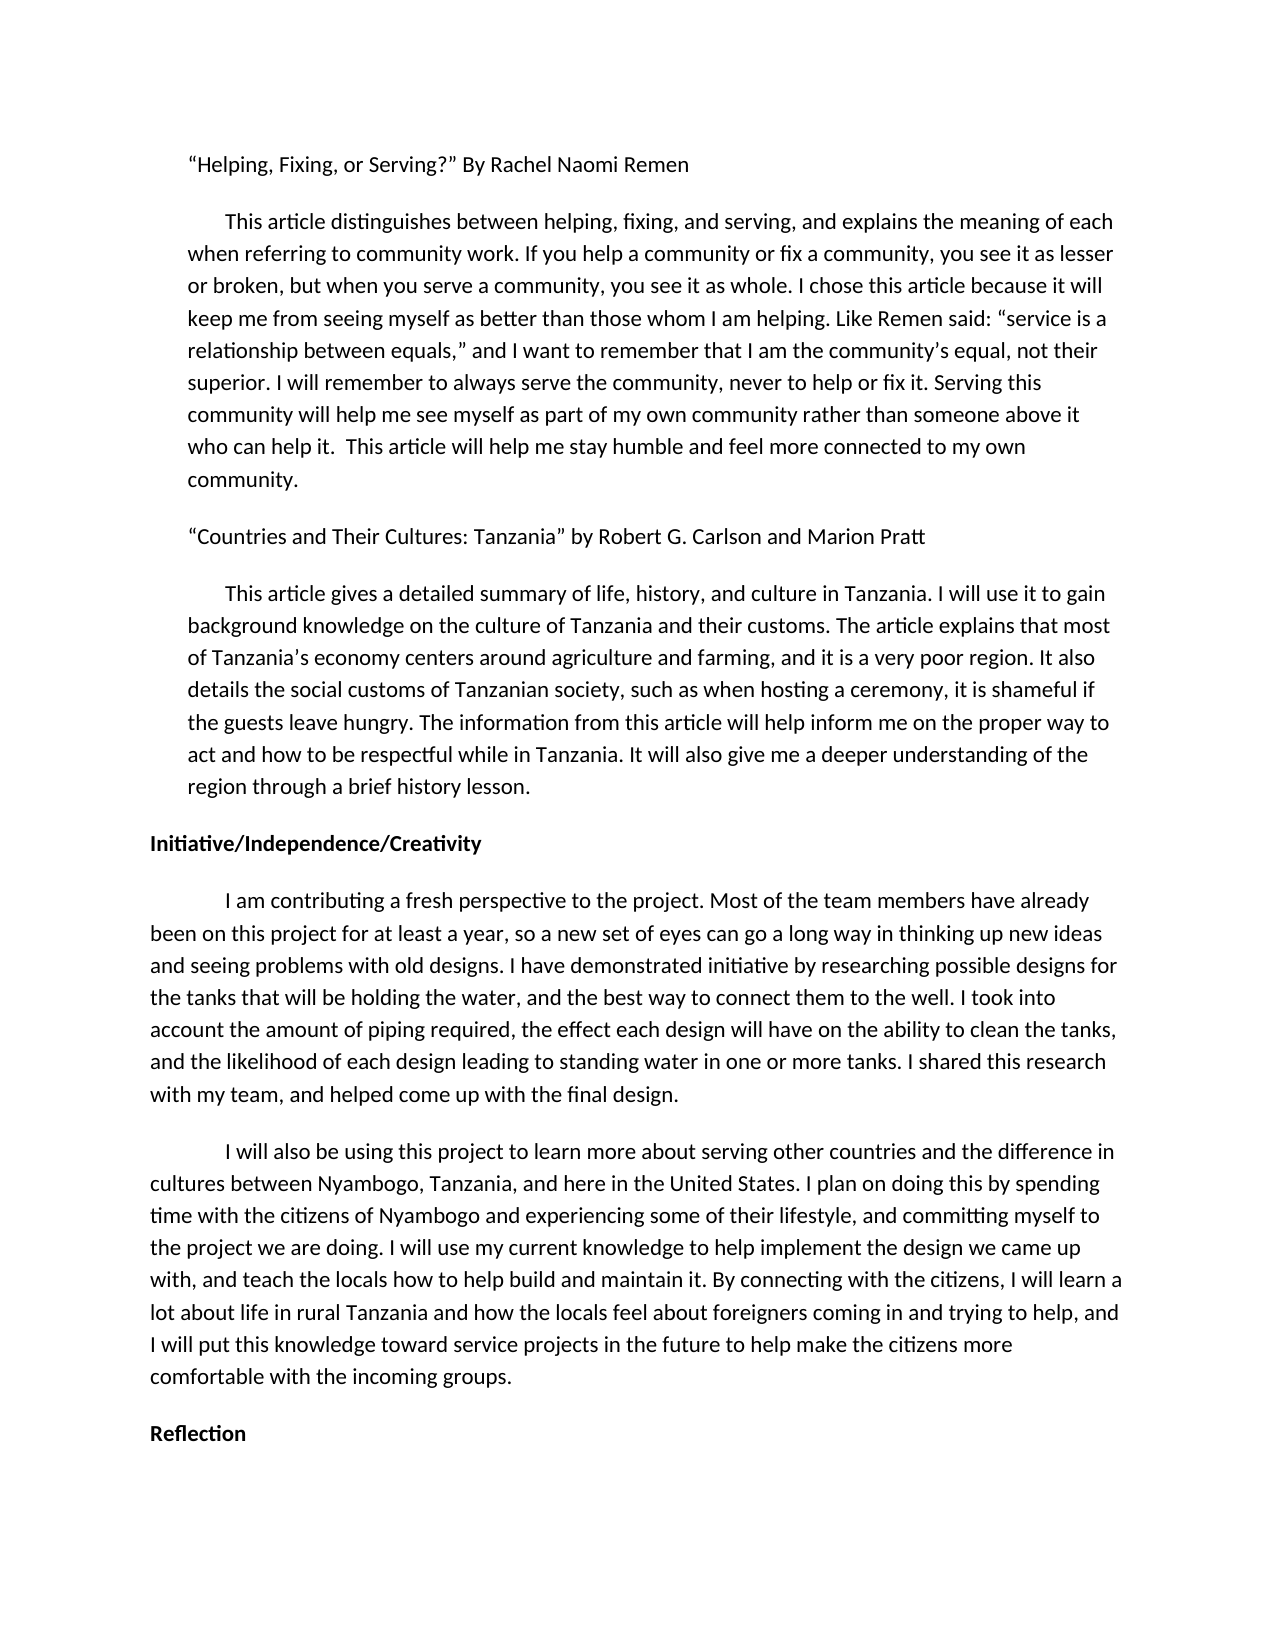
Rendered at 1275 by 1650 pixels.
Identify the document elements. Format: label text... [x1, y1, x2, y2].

text Initiative/Independence/Creativity [150, 829, 1125, 857]
text “Helping, Fixing, or Serving?” By Rachel Naomi Remen [187, 150, 1125, 178]
text I am contributing a fresh perspective to the project. Most of the team members have already been on this project for at least a year, so a new set of eyes can go a long way in thinking up new ideas and seeing problems with old designs. I have demonstrated initiative by researching possible designs for the tanks that will be holding the water, and the best way to connect them to the well. I took into account the amount of piping required, the effect each design will have on the ability to clean the tanks, and the likelihood of each design leading to standing water in one or more tanks. I shared this research with my team, and helped come up with the final design. [150, 887, 1125, 1108]
text “Countries and Their Cultures: Tanzania” by Robert G. Carlson and Marion Pratt [187, 522, 1125, 550]
text This article distinguishes between helping, fixing, and serving, and explains the meaning of each when referring to community work. If you help a community or fix a community, you see it as lesser or broken, but when you serve a community, you see it as whole. I chose this article because it will keep me from seeing myself as better than those whom I am helping. Like Remen said: “service is a relationship between equals,” and I want to remember that I am the community’s equal, not their superior. I will remember to always serve the community, never to help or fix it. Serving this community will help me see myself as part of my own community rather than someone above it who can help it. This article will help me stay humble and feel more connected to my own community. [187, 207, 1125, 493]
text This article gives a detailed summary of life, history, and culture in Tanzania. I will use it to gain background knowledge on the culture of Tanzania and their customs. The article explains that most of Tanzania’s economy centers around agriculture and farming, and it is a very poor region. It also details the social customs of Tanzanian society, such as when hosting a ceremony, it is shameful if the guests leave hungry. The information from this article will help inform me on the proper way to act and how to be respectful while in Tanzania. It will also give me a deeper understanding of the region through a brief history lesson. [187, 579, 1125, 800]
text Reflection [150, 1419, 1125, 1447]
text I will also be using this project to learn more about serving other countries and the difference in cultures between Nyambogo, Tanzania, and here in the United States. I plan on doing this by spending time with the citizens of Nyambogo and experiencing some of their lifestyle, and committing myself to the project we are doing. I will use my current knowledge to help implement the design we came up with, and teach the locals how to help build and maintain it. By connecting with the citizens, I will learn a lot about life in rural Tanzania and how the locals feel about foreigners coming in and trying to help, and I will put this knowledge toward service projects in the future to help make the citizens more comfortable with the incoming groups. [150, 1137, 1125, 1390]
